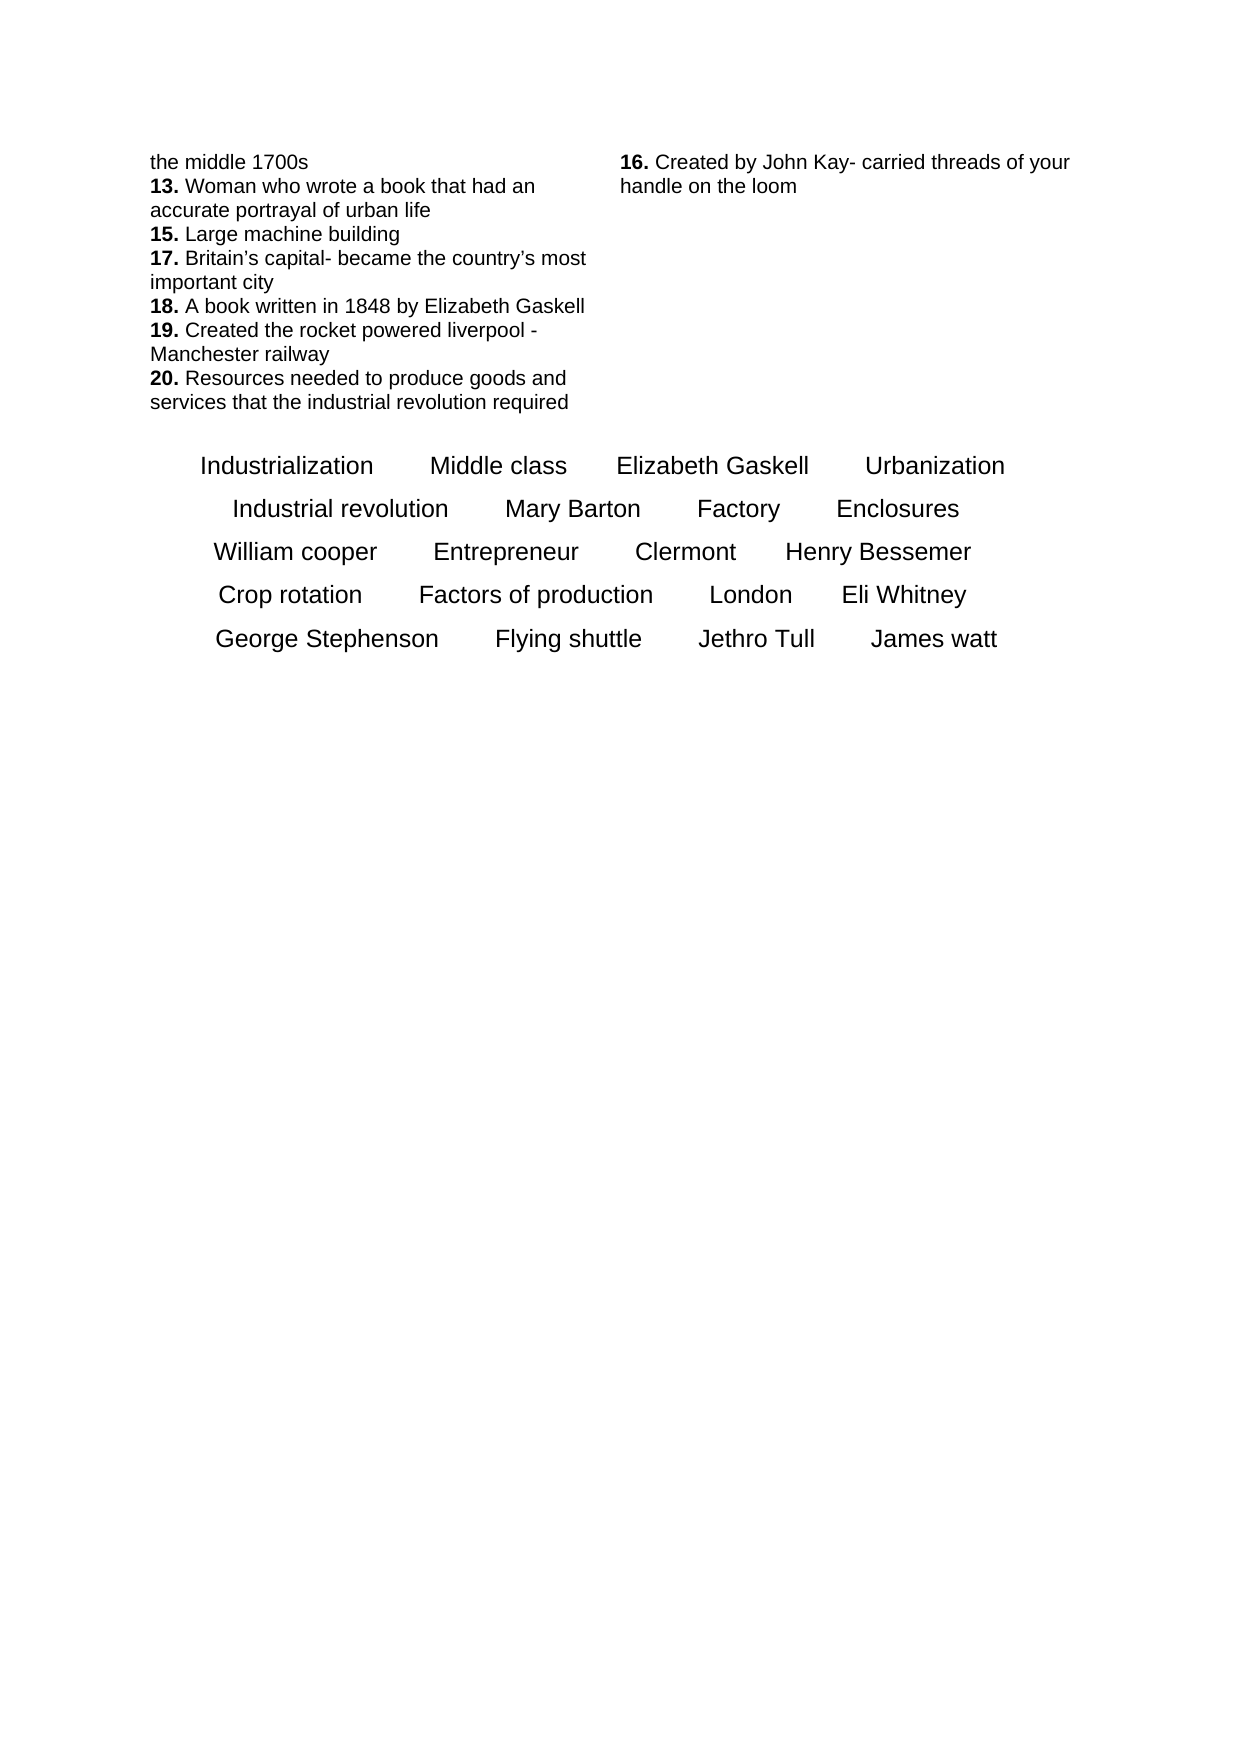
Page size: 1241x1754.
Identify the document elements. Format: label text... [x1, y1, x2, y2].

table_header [620, 150, 1090, 413]
text Industrialization Middle class Elizabeth Gaskell Urbanization Industrial revolution Mary Barton Factory Enclosures William cooper Entrepreneur Clermont Henry Bessemer Crop rotation Factors of production London Eli Whitney George Stephenson Flying shuttle Jethro Tull James watt [150, 451, 1090, 652]
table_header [150, 150, 620, 413]
